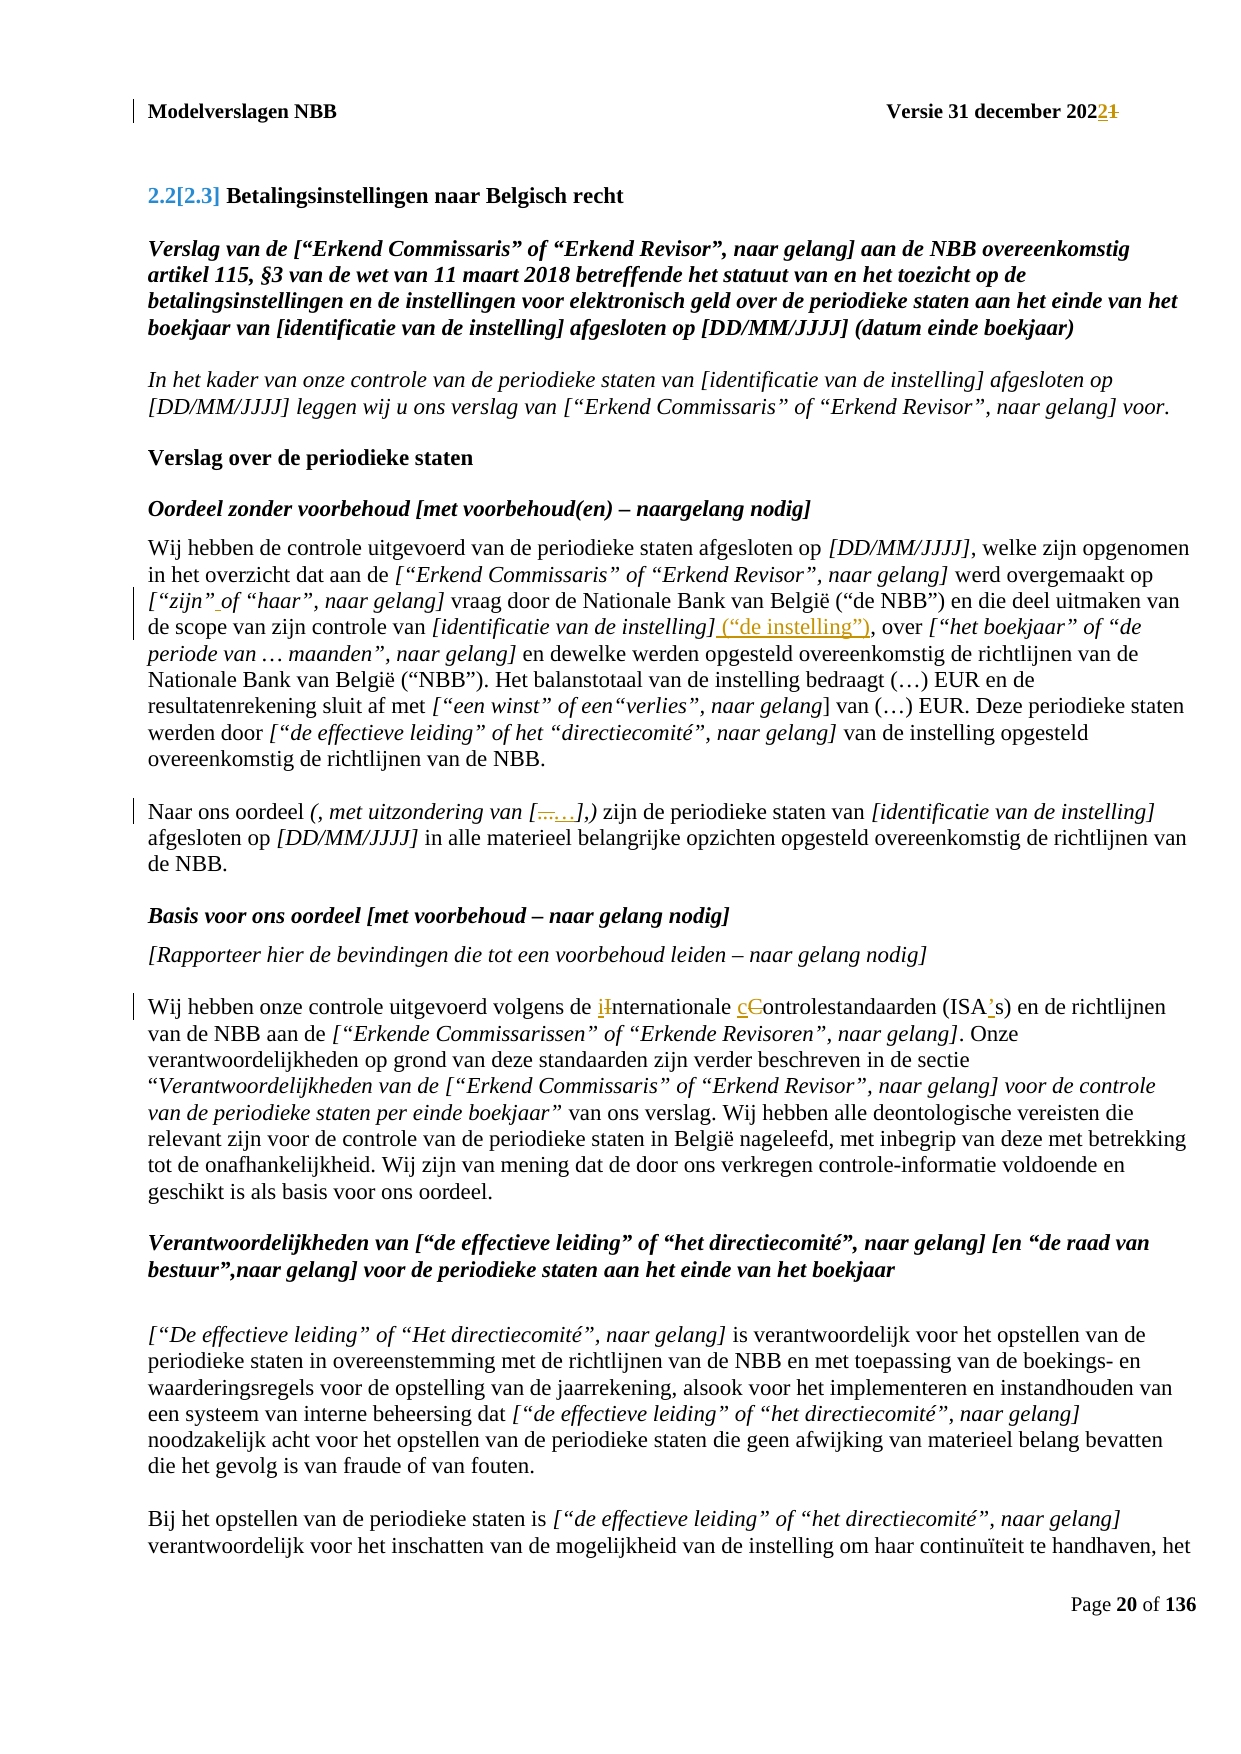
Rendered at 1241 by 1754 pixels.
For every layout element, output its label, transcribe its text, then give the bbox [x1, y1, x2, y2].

text Verslag van de [“Erkend Commissaris” of “Erkend Revisor”, naar gelang] aan de NBB overeenkomstig artikel 115, §3 van de wet van 11 maart 2018 betreffende het statuut van en het toezicht op de betalingsinstellingen en de instellingen voor elektronisch geld over de periodieke staten aan het einde van het boekjaar van [identificatie van de instelling] afgesloten op [DD/MM/JJJJ] (datum einde boekjaar) [148, 234, 1196, 340]
subtitle Betalingsinstellingen naar Belgisch recht [148, 182, 1196, 208]
text Wij hebben de controle uitgevoerd van de periodieke staten afgesloten op [DD/MM/JJJJ], welke zijn opgenomen in het overzicht dat aan de [“Erkend Commissaris” of “Erkend Revisor”, naar gelang] werd overgemaakt op [“zijn”of “haar”, naar gelang] vraag door de Nationale Bank van België (“de NBB”) en die deel uitmaken van de scope van zijn controle van [identificatie van de instelling], over [“het boekjaar” of “de periode van … maanden”, naar gelang] en dewelke werden opgesteld overeenkomstig de richtlijnen van de Nationale Bank van België (“NBB”). Het balanstotaal van de instelling bedraagt (…) EUR en de resultatenrekening sluit af met [“een winst” of een“verlies”, naar gelang] van (…) EUR. Deze periodieke staten werden door [“de effectieve leiding” of het “directiecomité”, naar gelang] van de instelling opgesteld overeenkomstig de richtlijnen van de NBB. [148, 534, 1196, 771]
text [“De effectieve leiding” of “Het directiecomité”, naar gelang] is verantwoordelijk voor het opstellen van de periodieke staten in overeenstemming met de richtlijnen van de NBB en met toepassing van de boekings- en waarderingsregels voor de opstelling van de jaarrekening, alsook voor het implementeren en instandhouden van een systeem van interne beheersing dat [“de effectieve leiding” of “het directiecomité”, naar gelang] noodzakelijk acht voor het opstellen van de periodieke staten die geen afwijking van materieel belang bevatten die het gevolg is van fraude of van fouten. [148, 1321, 1196, 1479]
text Verslag over de periodieke staten [148, 444, 1196, 470]
text In het kader van onze controle van de periodieke staten van [identificatie van de instelling] afgesloten op [DD/MM/JJJJ] leggen wij u ons verslag van [“Erkend Commissaris” of “Erkend Revisor”, naar gelang] voor. [148, 366, 1196, 419]
text Oordeel zonder voorbehoud [met voorbehoud(en) – naargelang nodig] [148, 495, 1196, 522]
text Verantwoordelijkheden van [“de effectieve leiding” of “het directiecomité”, naar gelang] [en “de raad van bestuur”,naar gelang] voor de periodieke staten aan het einde van het boekjaar [148, 1229, 1196, 1282]
text [Rapporteer hier de bevindingen die tot een voorbehoud leiden – naar gelang nodig] [148, 941, 1196, 967]
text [148, 1505, 1196, 1558]
text Wij hebben onze controle uitgevoerd volgens de nternationale ontrolestandaarden (ISAs) en de richtlijnen van de NBB aan de [“Erkende Commissarissen” of “Erkende Revisoren”, naar gelang]. Onze verantwoordelijkheden op grond van deze standaarden zijn verder beschreven in de sectie “Verantwoordelijkheden van de [“Erkend Commissaris” of “Erkend Revisor”, naar gelang] voor de controle van de periodieke staten per einde boekjaar” van ons verslag. Wij hebben alle deontologische vereisten die relevant zijn voor de controle van de periodieke staten in België nageleefd, met inbegrip van deze met betrekking tot de onafhankelijkheid. Wij zijn van mening dat de door ons verkregen controle-informatie voldoende en geschikt is als basis voor ons oordeel. [148, 993, 1196, 1204]
text Naar ons oordeel (, met uitzondering van [],) zijn de periodieke staten van [identificatie van de instelling] afgesloten op [DD/MM/JJJJ] in alle materieel belangrijke opzichten opgesteld overeenkomstig de richtlijnen van de NBB. [148, 798, 1196, 877]
text Basis voor ons oordeel [met voorbehoud – naar gelang nodig] [148, 902, 1196, 928]
